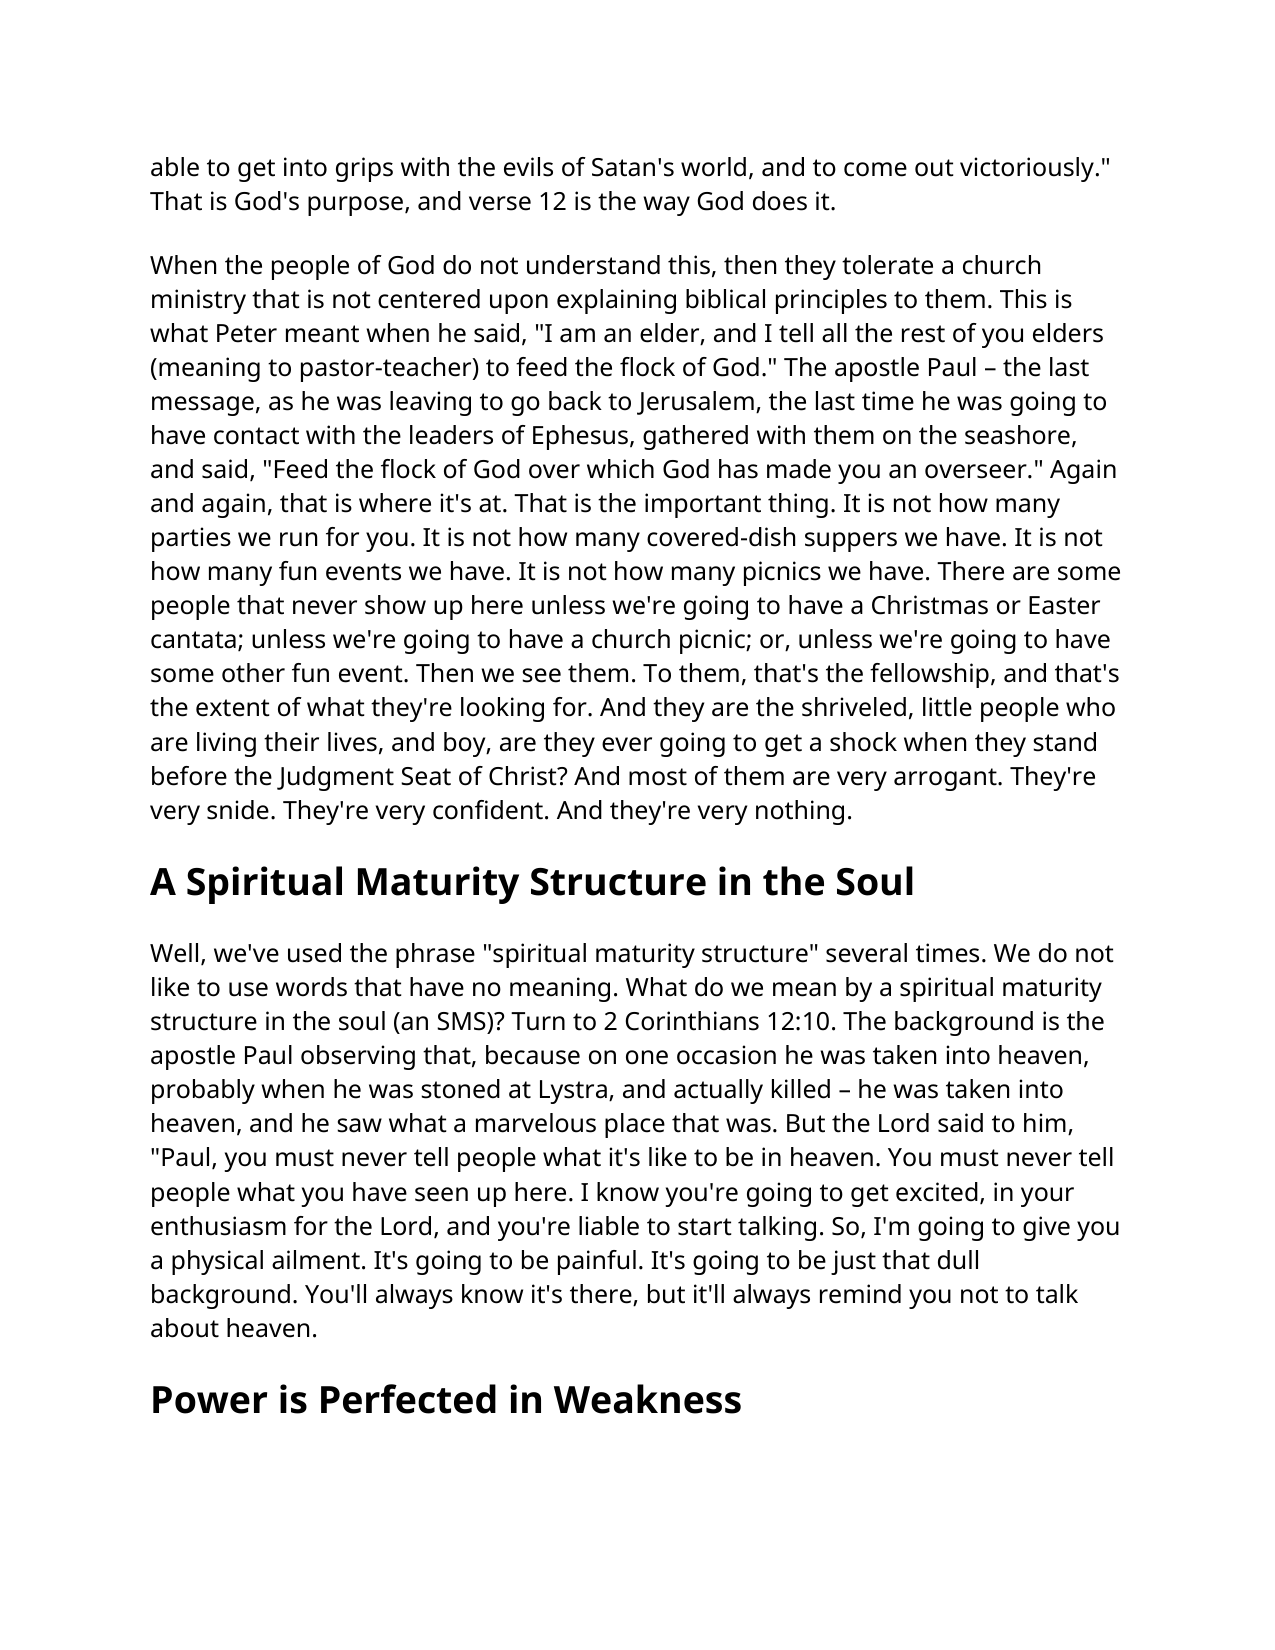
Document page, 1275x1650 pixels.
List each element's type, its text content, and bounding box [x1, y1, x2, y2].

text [150, 150, 1125, 218]
text Well, we've used the phrase "spiritual maturity structure" several times. We do not like to use words that have no meaning. What do we mean by a spiritual maturity structure in the soul (an SMS)? Turn to 2 Corinthians 12:10. The background is the apostle Paul observing that, because on one occasion he was taken into heaven, probably when he was stoned at Lystra, and actually killed – he was taken into heaven, and he saw what a marvelous place that was. But the Lord said to him, "Paul, you must never tell people what it's like to be in heaven. You must never tell people what you have seen up here. I know you're going to get excited, in your enthusiasm for the Lord, and you're liable to start talking. So, I'm going to give you a physical ailment. It's going to be painful. It's going to be just that dull background. You'll always know it's there, but it'll always remind you not to talk about heaven. [150, 936, 1125, 1344]
text A Spiritual Maturity Structure in the Soul [150, 856, 1125, 907]
text When the people of God do not understand this, then they tolerate a church ministry that is not centered upon explaining biblical principles to them. This is what Peter meant when he said, "I am an elder, and I tell all the rest of you elders (meaning to pastor-teacher) to feed the flock of God." The apostle Paul – the last message, as he was leaving to go back to Jerusalem, the last time he was going to have contact with the leaders of Ephesus, gathered with them on the seashore, and said, "Feed the flock of God over which God has made you an overseer." Again and again, that is where it's at. That is the important thing. It is not how many parties we run for you. It is not how many covered-dish suppers we have. It is not how many fun events we have. It is not how many picnics we have. There are some people that never show up here unless we're going to have a Christmas or Easter cantata; unless we're going to have a church picnic; or, unless we're going to have some other fun event. Then we see them. To them, that's the fellowship, and that's the extent of what they're looking for. And they are the shriveled, little people who are living their lives, and boy, are they ever going to get a shock when they stand before the Judgment Seat of Christ? And most of them are very arrogant. They're very snide. They're very confident. And they're very nothing. [150, 247, 1125, 826]
text Power is Perfected in Weakness [150, 1374, 1125, 1425]
